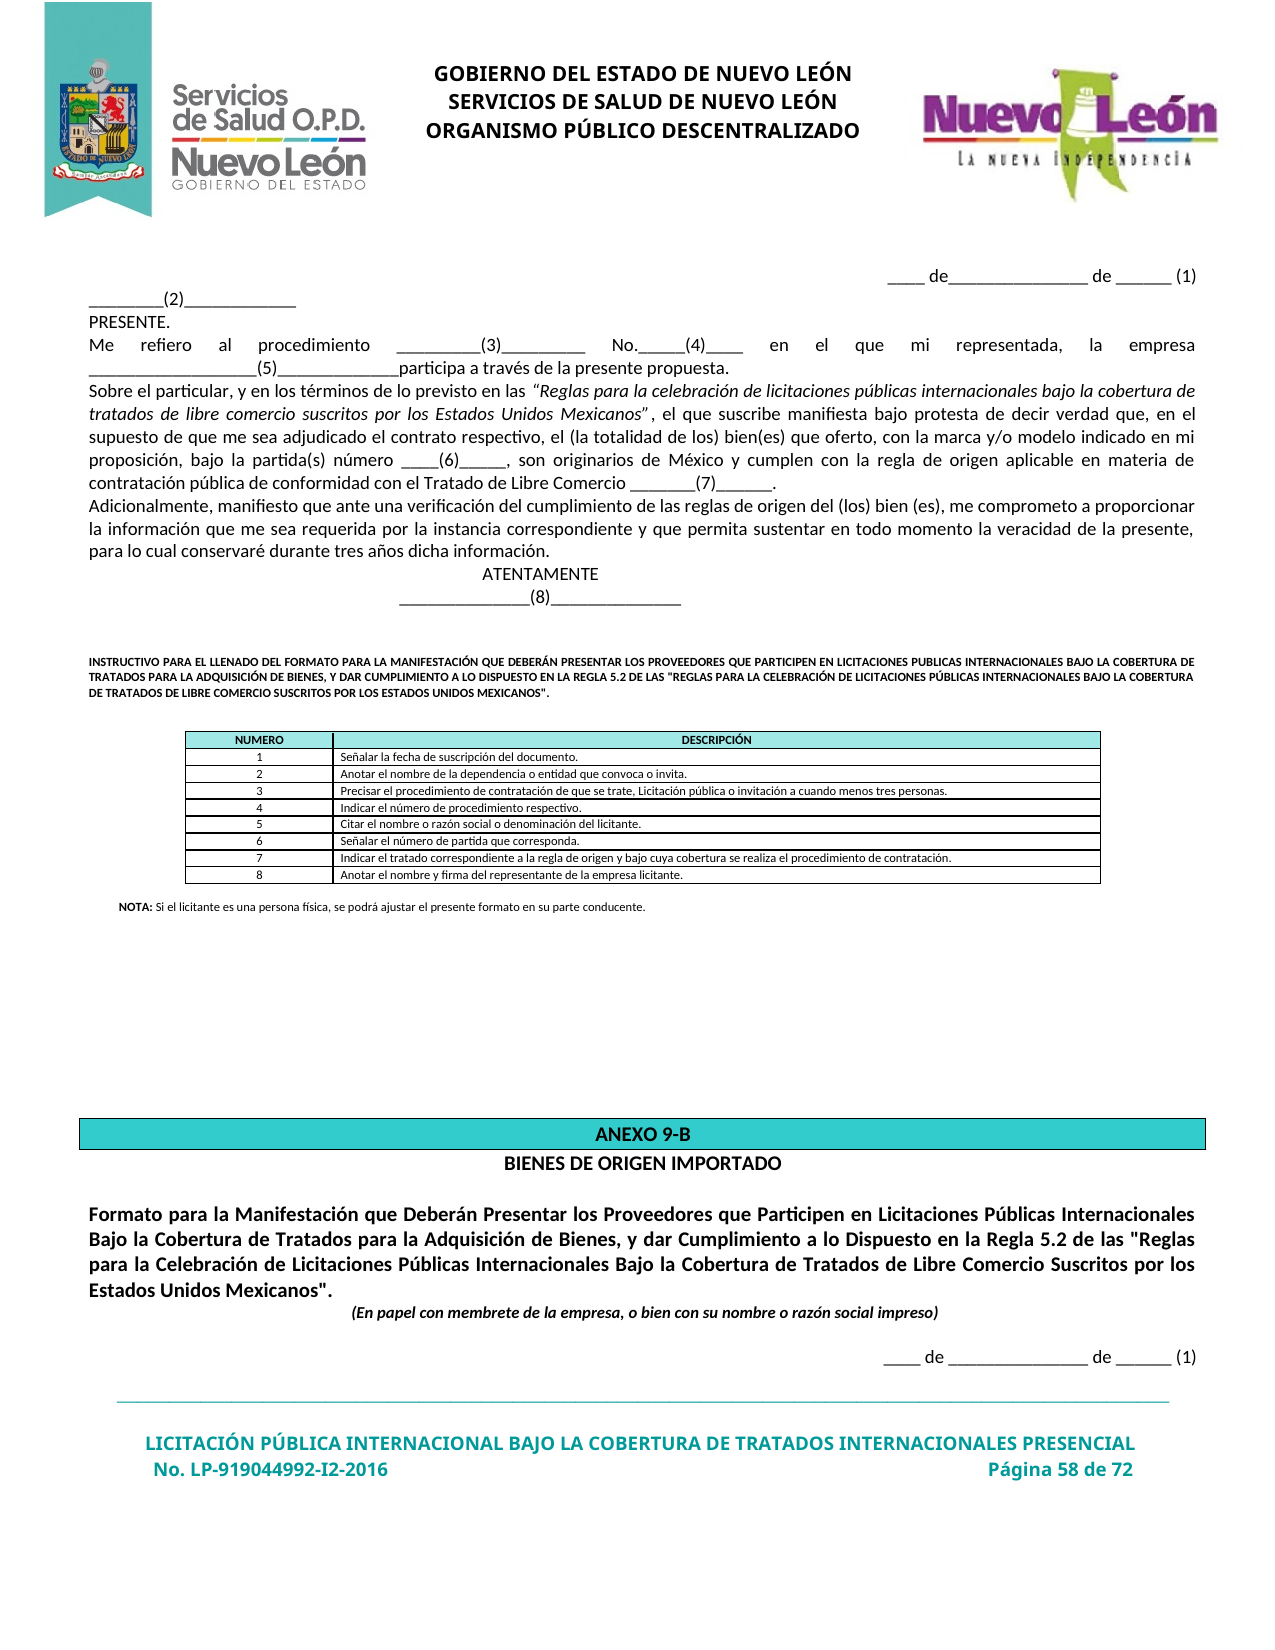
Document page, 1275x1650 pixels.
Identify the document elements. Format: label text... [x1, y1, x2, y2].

text (En papel con membrete de la empresa, o bien con su nombre o razón social impreso) [89, 1302, 1197, 1323]
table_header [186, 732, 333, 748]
text Adicionalmente, manifiesto que ante una verificación del cumplimiento de las reglas de origen del (los) bien (es), me comprometo a proporcionar la información que me sea requerida por la instancia correspondiente y que permita sustentar en todo momento la veracidad de la presente, para lo cual conservaré durante tres años dicha información. [89, 494, 1197, 563]
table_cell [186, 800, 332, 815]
text ____ de_______________ de ______ (1) [89, 265, 1197, 288]
text BIENES DE ORIGEN IMPORTADO [89, 1150, 1197, 1175]
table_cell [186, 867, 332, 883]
text ____ de _______________ de ______ (1) [89, 1346, 1197, 1368]
text ANEXO 9-B [80, 1119, 1205, 1149]
text ________(2)____________ [89, 288, 1197, 311]
text INSTRUCTIVO PARA EL LLENADO DEL FORMATO PARA LA MANIFESTACIÓN QUE DEBERÁN PRESENTAR LOS PROVEEDORES QUE PARTICIPEN EN LICITACIONES PUBLICAS INTERNACIONALES BAJO LA COBERTURA DE TRATADOS PARA LA ADQUISICIÓN DE BIENES, Y DAR CUMPLIMIENTO A LO DISPUESTO EN LA REGLA 5.2 DE LAS "REGLAS PARA LA CELEBRACIÓN DE LICITACIONES PÚBLICAS INTERNACIONALES BAJO LA COBERTURA DE TRATADOS DE LIBRE COMERCIO SUSCRITOS POR LOS ESTADOS UNIDOS MEXICANOS". [89, 654, 1197, 700]
text Sobre el particular, y en los términos de lo previsto en las “Reglas para la celebración de licitaciones públicas internacionales bajo la cobertura de tratados de libre comercio suscritos por los Estados Unidos Mexicanos”, el que suscribe manifiesta bajo protesta de decir verdad que, en el supuesto de que me sea adjudicado el contrato respectivo, el (la totalidad de los) bien(es) que oferto, con la marca y/o modelo indicado en mi proposición, bajo la partida(s) número ____(6)_____, son originarios de México y cumplen con la regla de origen aplicable en materia de contratación pública de conformidad con el Tratado de Libre Comercio _______(7)______. [89, 379, 1197, 494]
title Formato para la Manifestación que Deberán Presentar los Proveedores que Participen en Licitaciones Públicas Internacionales Bajo la Cobertura de Tratados para la Adquisición de Bienes, y dar Cumplimiento a lo Dispuesto en la Regla 5.2 de las "Reglas para la Celebración de Licitaciones Públicas Internacionales Bajo la Cobertura de Tratados de Libre Comercio Suscritos por los Estados Unidos Mexicanos". [89, 1201, 1197, 1302]
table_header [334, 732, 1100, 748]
picture [15, 2, 1249, 229]
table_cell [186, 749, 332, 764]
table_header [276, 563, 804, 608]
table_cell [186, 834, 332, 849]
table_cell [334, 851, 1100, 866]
text NOTA: Si el licitante es una persona física, se podrá ajustar el presente formato en su parte conducente. [89, 899, 1197, 915]
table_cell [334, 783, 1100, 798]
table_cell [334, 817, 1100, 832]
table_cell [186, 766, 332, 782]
text PRESENTE. [89, 311, 1197, 333]
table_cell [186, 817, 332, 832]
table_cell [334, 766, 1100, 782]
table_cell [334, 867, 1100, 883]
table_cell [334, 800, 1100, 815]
text Me refiero al procedimiento _________(3)_________ No._____(4)____ en el que mi representada, la empresa __________________(5)_____________participa a través de la presente propuesta. [89, 333, 1197, 379]
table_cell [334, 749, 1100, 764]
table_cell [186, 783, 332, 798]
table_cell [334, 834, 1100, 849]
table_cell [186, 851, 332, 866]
